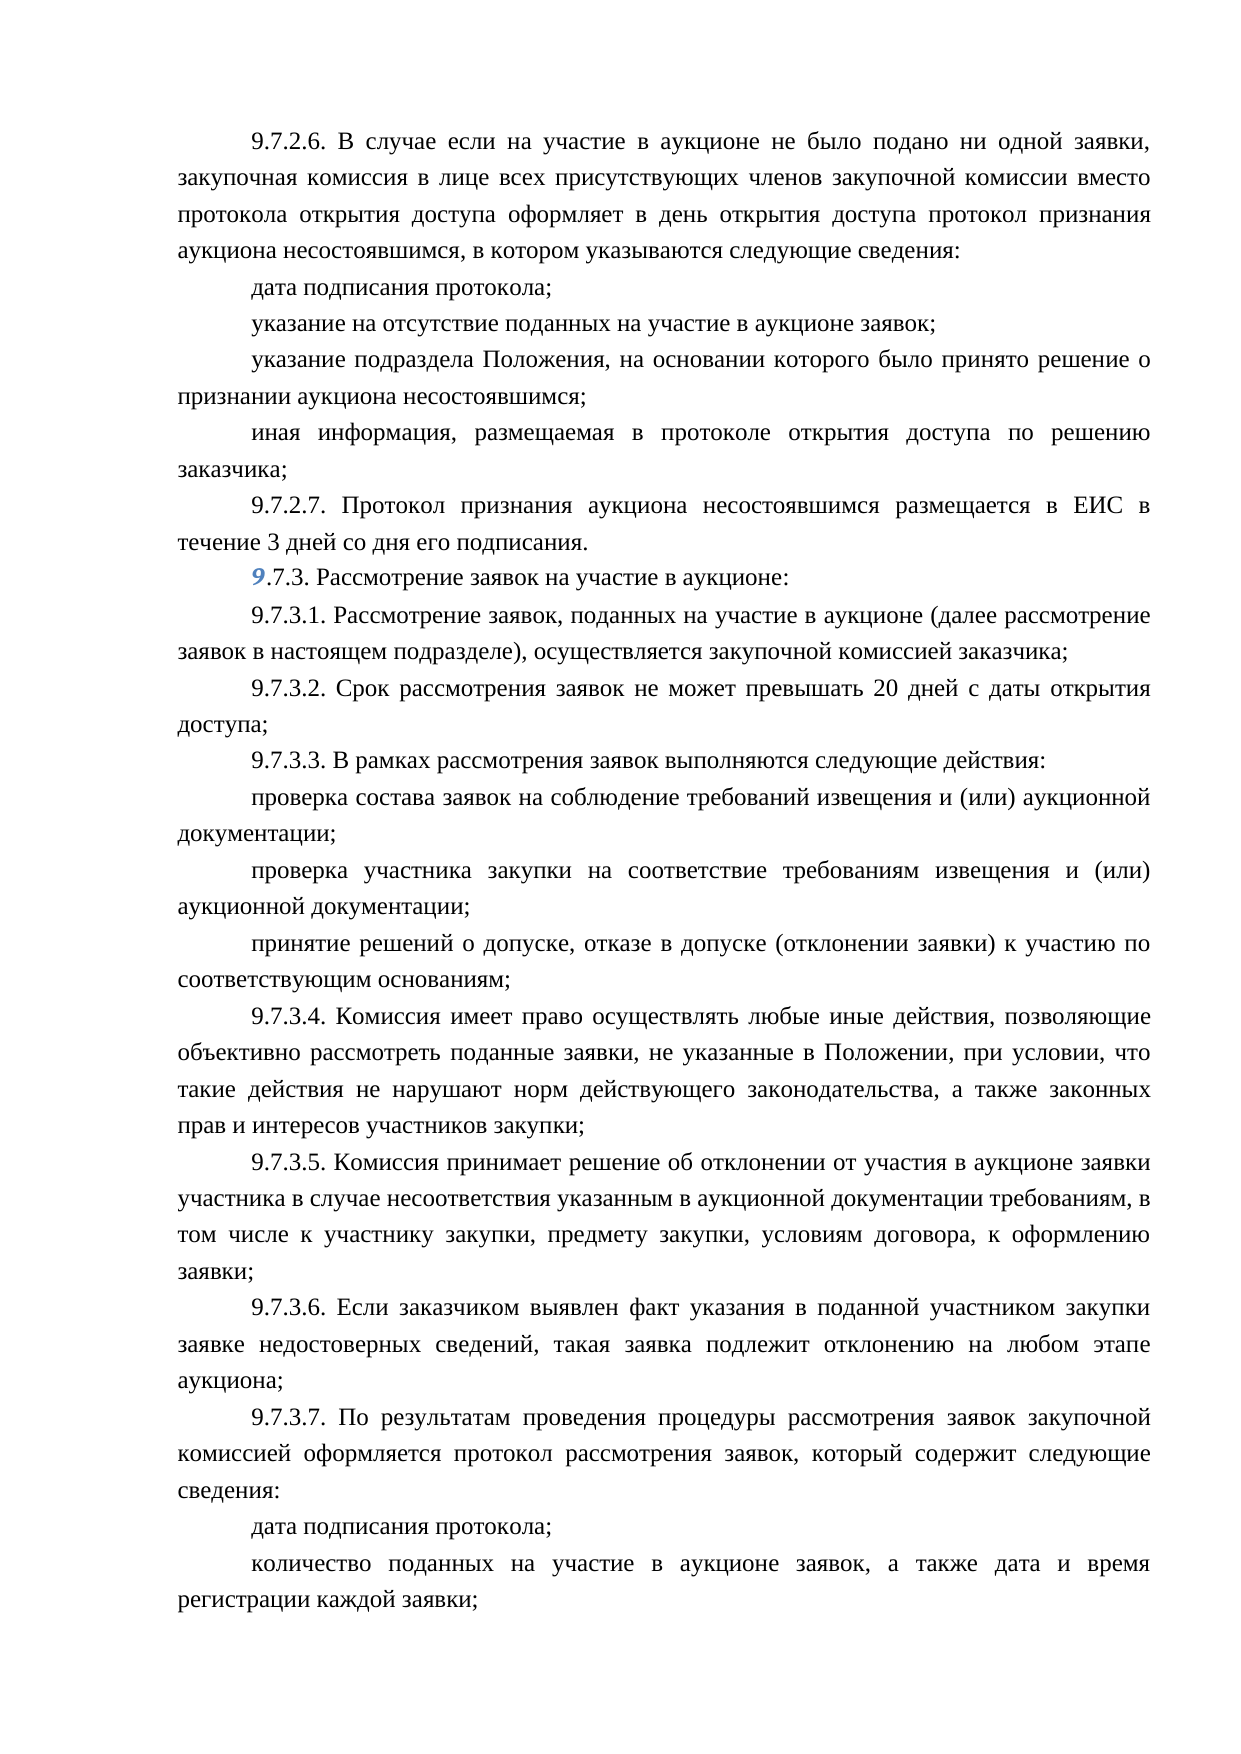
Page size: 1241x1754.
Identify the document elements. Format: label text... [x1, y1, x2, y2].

text 9.7.3.7. По результатам проведения процедуры рассмотрения заявок закупочной комиссией оформляется протокол рассмотрения заявок, который содержит следующие сведения: [177, 1394, 1152, 1503]
text 9.7.3.6. Если заказчиком выявлен факт указания в поданной участником закупки заявке недостоверных сведений, такая заявка подлежит отклонению на любом этапе аукциона; [177, 1285, 1152, 1394]
text 9.7.3.4. Комиссия имеет право осуществлять любые иные действия, позволяющие объективно рассмотреть поданные заявки, не указанные в Положении, при условии, что такие действия не нарушают норм действующего законодательства, а также законных прав и интересов участников закупки; [177, 993, 1152, 1139]
text 9.7.3.2. Срок рассмотрения заявок не может превышать 20 дней с даты открытия доступа; [177, 665, 1152, 738]
text иная информация, размещаемая в протоколе открытия доступа по решению заказчика; [177, 410, 1152, 483]
text принятие решений о допуске, отказе в допуске (отклонении заявки) к участию по соответствующим основаниям; [177, 920, 1152, 993]
text 9.7.2.7. Протокол признания аукциона несостоявшимся размещается в ЕИС в течение 3 дней со дня его подписания. [177, 483, 1152, 556]
text проверка состава заявок на соблюдение требований извещения и (или) аукционной документации; [177, 774, 1152, 847]
subtitle 9.7.3. Рассмотрение заявок на участие в аукционе: [177, 556, 1152, 592]
text 9.7.3.5. Комиссия принимает решение об отклонении от участия в аукционе заявки участника в случае несоответствия указанным в аукционной документации требованиям, в том числе к участнику закупки, предмету закупки, условиям договора, к оформлению заявки; [177, 1139, 1152, 1285]
text 9.7.3.3. В рамках рассмотрения заявок выполняются следующие действия: [177, 738, 1152, 774]
text дата подписания протокола; [177, 264, 1152, 300]
text указание на отсутствие поданных на участие в аукционе заявок; [177, 300, 1152, 337]
text 9.7.2.6. В случае если на участие в аукционе не было подано ни одной заявки, закупочная комиссия в лице всех присутствующих членов закупочной комиссии вместо протокола открытия доступа оформляет в день открытия доступа протокол признания аукциона несостоявшимся, в котором указываются следующие сведения: [177, 118, 1152, 264]
text указание подраздела Положения, на основании которого было принято решение о признании аукциона несостоявшимся; [177, 337, 1152, 410]
text дата подписания протокола; [177, 1503, 1152, 1540]
text количество поданных на участие в аукционе заявок, а также дата и время регистрации каждой заявки; [177, 1540, 1152, 1613]
text 9.7.3.1. Рассмотрение заявок, поданных на участие в аукционе (далее рассмотрение заявок в настоящем подразделе), осуществляется закупочной комиссией заказчика; [177, 592, 1152, 665]
text проверка участника закупки на соответствие требованиям извещения и (или) аукционной документации; [177, 847, 1152, 920]
